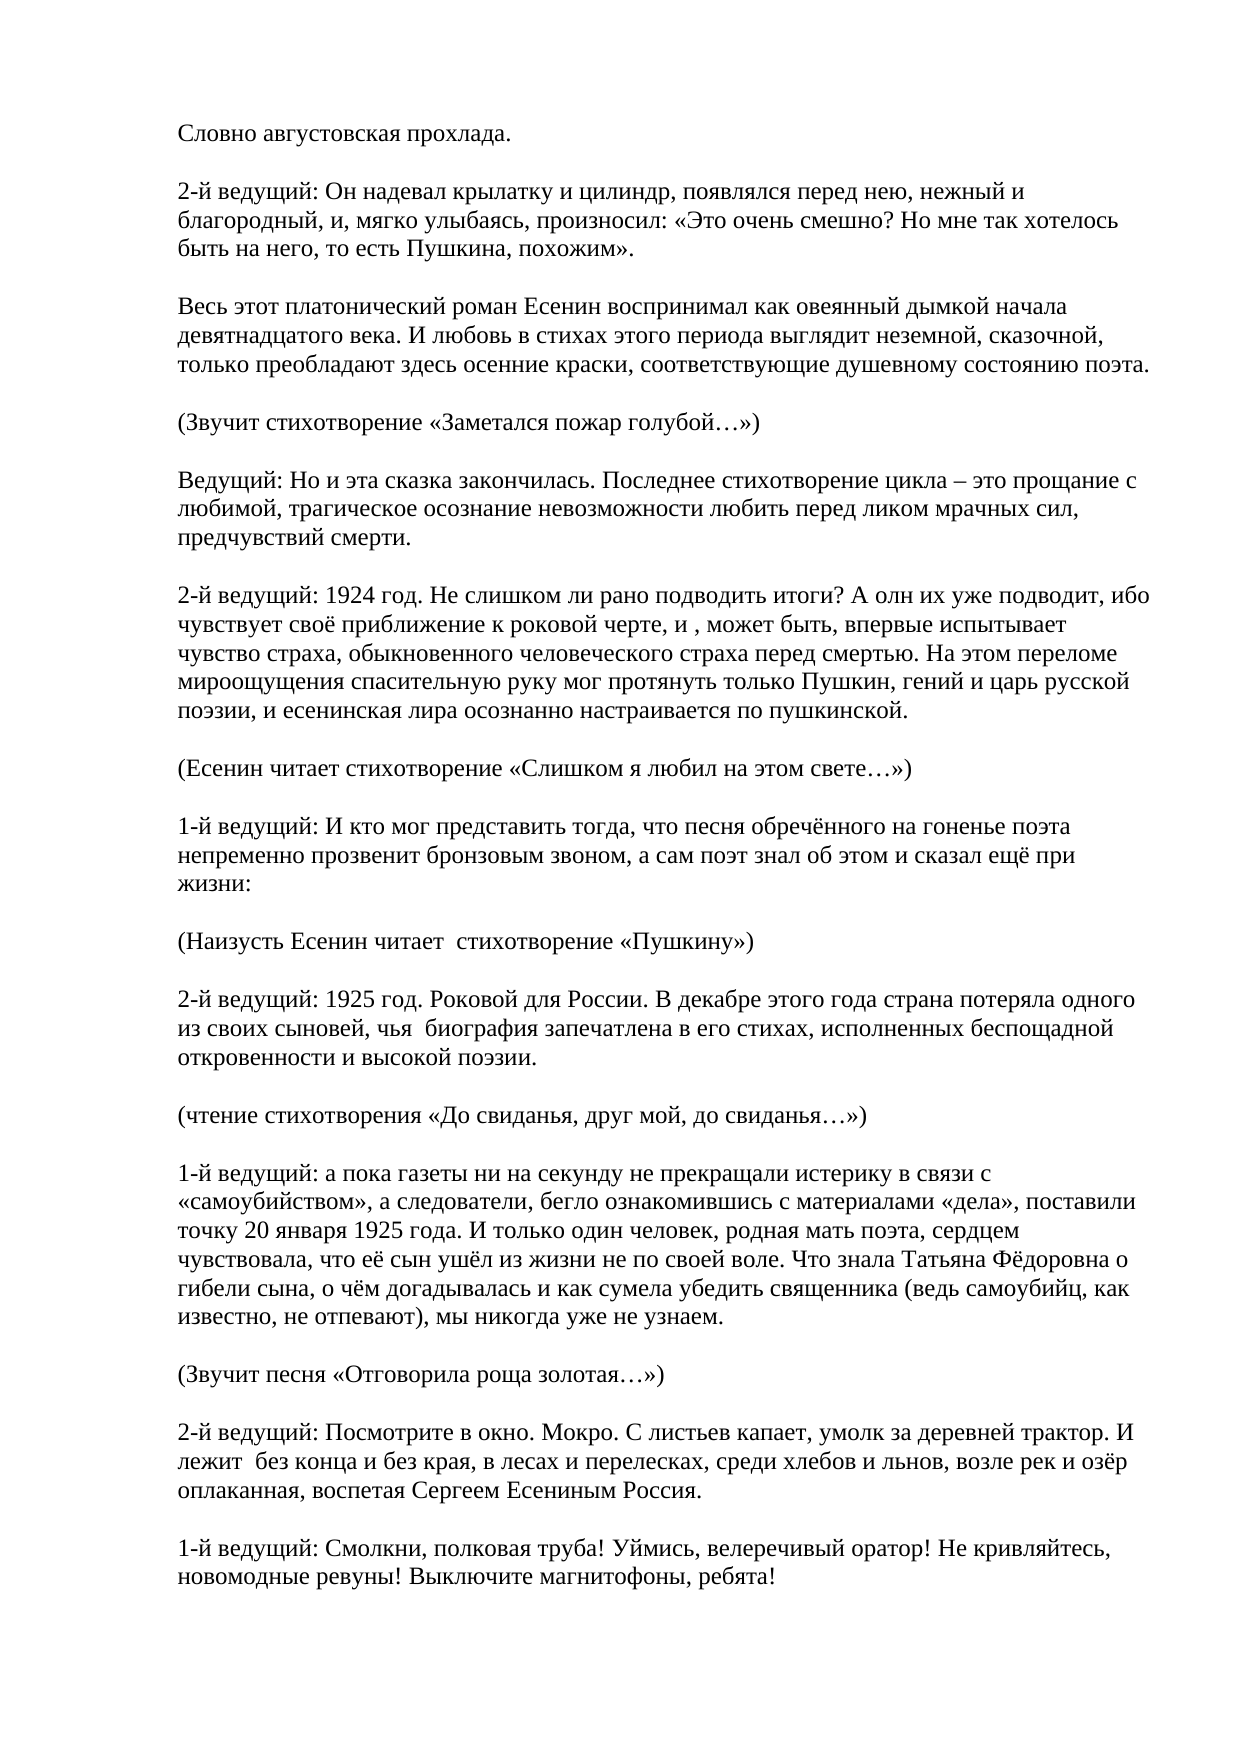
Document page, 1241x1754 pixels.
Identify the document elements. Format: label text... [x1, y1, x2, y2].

text 2-й ведущий: 1924 год. Не слишком ли рано подводить итоги? А олн их уже подводит, ибо чувствует своё приближение к роковой черте, и , может быть, впервые испытывает чувство страха, обыкновенного человеческого страха перед смертью. На этом переломе мироощущения спасительную руку мог протянуть только Пушкин, гений и царь русской поэзии, и есенинская лира осознанно настраивается по пушкинской. [177, 580, 1152, 724]
text (Звучит стихотворение «Заметался пожар голубой…») [177, 407, 1152, 436]
text 2-й ведущий: 1925 год. Роковой для России. В декабре этого года страна потеряла одного из своих сыновей, чья биография запечатлена в его стихах, исполненных беспощадной откровенности и высокой поэзии. [177, 984, 1152, 1071]
text (чтение стихотворения «До свиданья, друг мой, до свиданья…») [177, 1100, 1152, 1128]
text 1-й ведущий: Смолкни, полковая труба! Уймись, велеречивый оратор! Не кривляйтесь, новомодные ревуны! Выключите магнитофоны, ребята! [177, 1533, 1152, 1590]
text (Звучит песня «Отговорила роща золотая…») [177, 1359, 1152, 1388]
text 2-й ведущий: Он надевал крылатку и цилиндр, появлялся перед нею, нежный и благородный, и, мягко улыбаясь, произносил: «Это очень смешно? Но мне так хотелось быть на него, то есть Пушкина, похожим». [177, 176, 1152, 262]
text Весь этот платонический роман Есенин воспринимал как овеянный дымкой начала девятнадцатого века. И любовь в стихах этого периода выглядит неземной, сказочной, только преобладают здесь осенние краски, соответствующие душевному состоянию поэта. [177, 291, 1152, 378]
text 2-й ведущий: Посмотрите в окно. Мокро. С листьев капает, умолк за деревней трактор. И лежит без конца и без края, в лесах и перелесках, среди хлебов и льнов, возле рек и озёр оплаканная, воспетая Сергеем Есениным Россия. [177, 1417, 1152, 1503]
text (Есенин читает стихотворение «Слишком я любил на этом свете…») [177, 753, 1152, 782]
text 1-й ведущий: а пока газеты ни на секунду не прекращали истерику в связи с «самоубийством», а следователи, бегло ознакомившись с материалами «дела», поставили точку 20 января 1925 года. И только один человек, родная мать поэта, сердцем чувствовала, что её сын ушёл из жизни не по своей воле. Что знала Татьяна Фёдоровна о гибели сына, о чём догадывалась и как сумела убедить священника (ведь самоубийц, как известно, не отпевают), мы никогда уже не узнаем. [177, 1158, 1152, 1330]
text 1-й ведущий: И кто мог представить тогда, что песня обречённого на гоненье поэта непременно прозвенит бронзовым звоном, а сам поэт знал об этом и сказал ещё при жизни: [177, 811, 1152, 897]
text Ведущий: Но и эта сказка закончилась. Последнее стихотворение цикла – это прощание с любимой, трагическое осознание невозможности любить перед ликом мрачных сил, предчувствий смерти. [177, 465, 1152, 551]
text (Наизусть Есенин читает стихотворение «Пушкину») [177, 926, 1152, 955]
text Словно августовская прохлада. [177, 118, 1152, 147]
